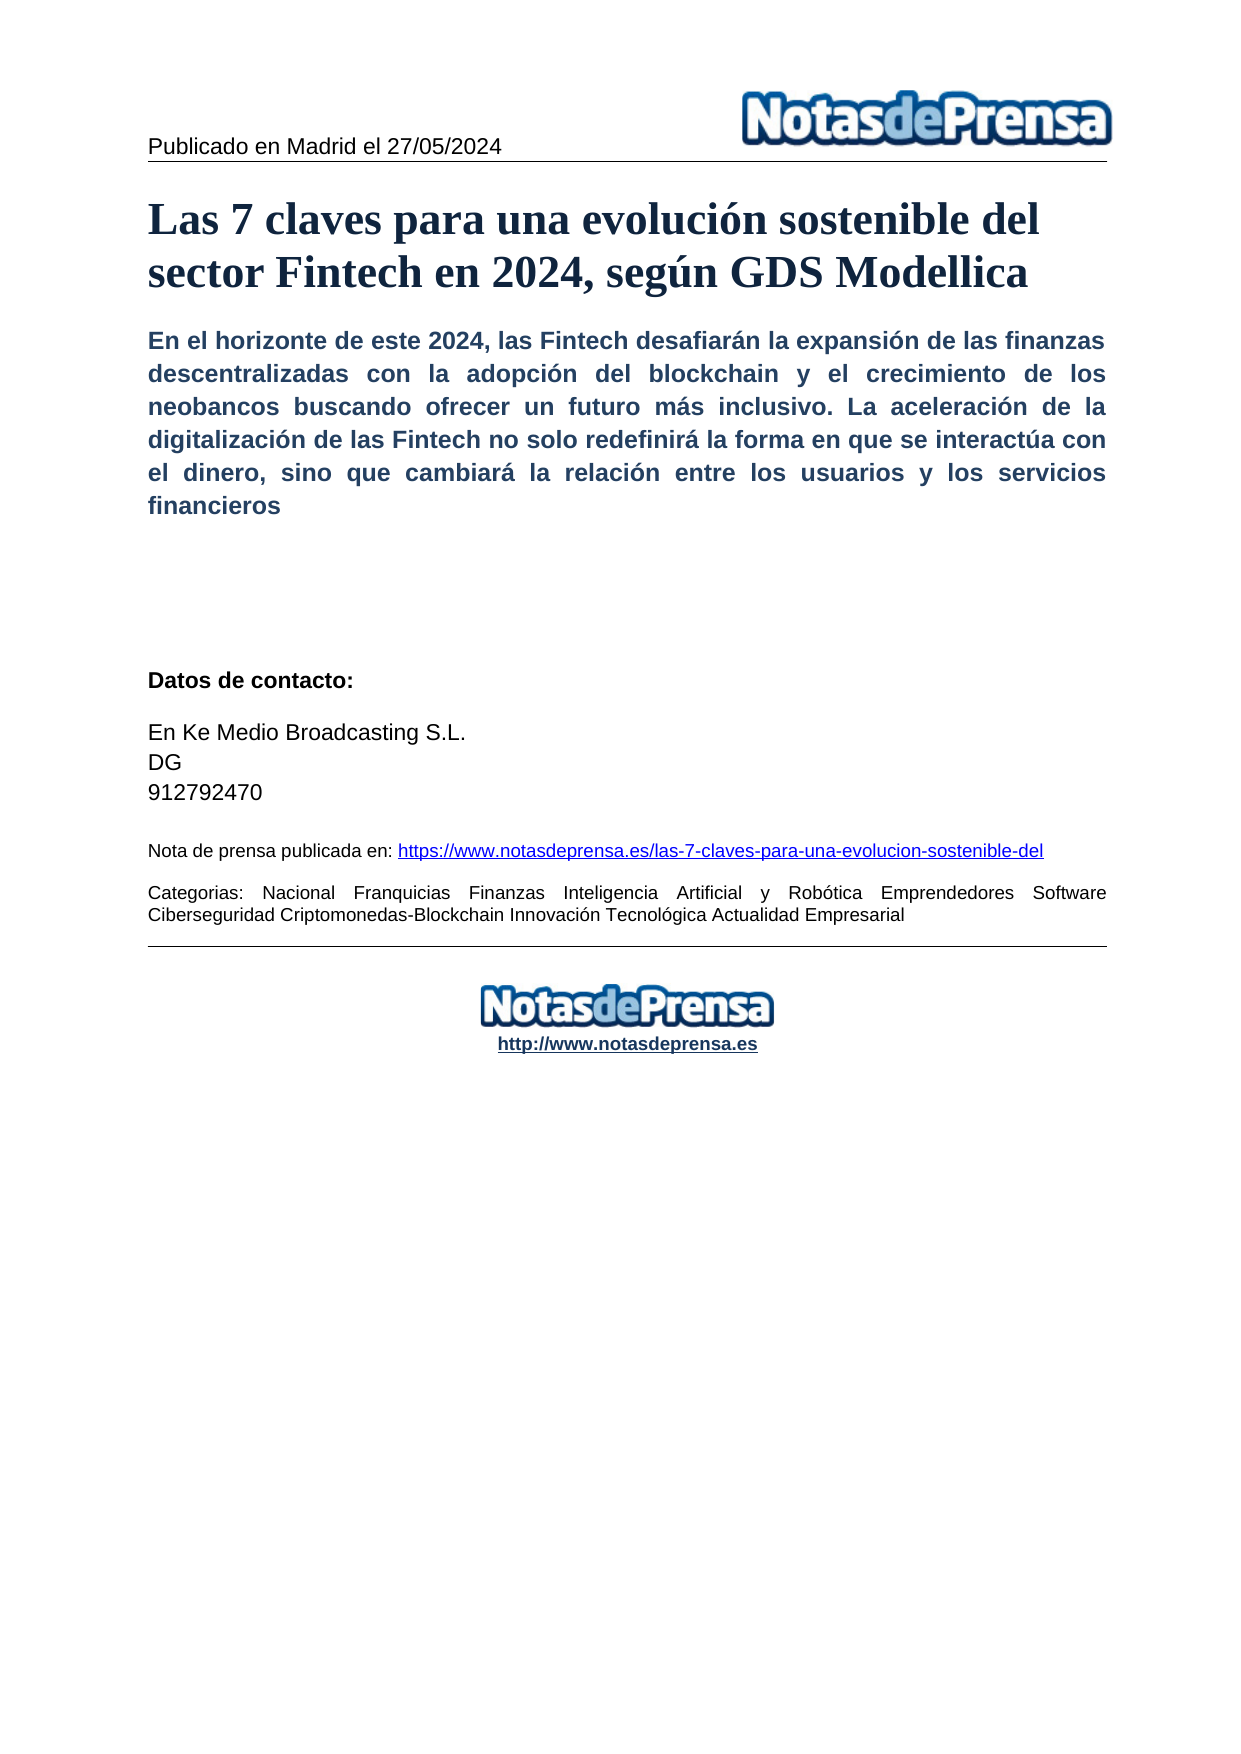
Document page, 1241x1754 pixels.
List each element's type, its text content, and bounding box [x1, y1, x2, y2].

text En Ke Medio Broadcasting S.L. [148, 718, 1063, 745]
picture [480, 983, 775, 1029]
text 912792470 [148, 779, 1063, 805]
text DG [148, 749, 1063, 775]
text Nota de prensa publicada en: https://www.notasdeprensa.es/las-7-claves-para-una-evolucion-sostenible-del [148, 839, 1107, 861]
text Publicado en Madrid el 27/05/2024 [148, 133, 1107, 161]
picture [742, 90, 1113, 148]
text Datos de contacto: [148, 667, 1107, 694]
subtitle En el horizonte de este 2024, las Fintech desafiarán la expansión de las finanzas descentralizadas con la adopción del blockchain y el crecimiento de los neobancos buscando ofrecer un futuro más inclusivo. La aceleración de la digitalización de las Fintech no solo redefinirá la forma en que se interactúa con el dinero, sino que cambiará la relación entre los usuarios y los servicios financieros [148, 326, 1107, 520]
text http://www.notasdeprensa.es [148, 1033, 1107, 1054]
text Categorias: Nacional Franquicias Finanzas Inteligencia Artificial y Robótica Emprendedores Software Ciberseguridad Criptomonedas-Blockchain Innovación Tecnológica Actualidad Empresarial [148, 882, 1107, 925]
subtitle Las 7 claves para una evolución sostenible del sector Fintech en 2024, según GDS Modellica [148, 192, 1107, 297]
